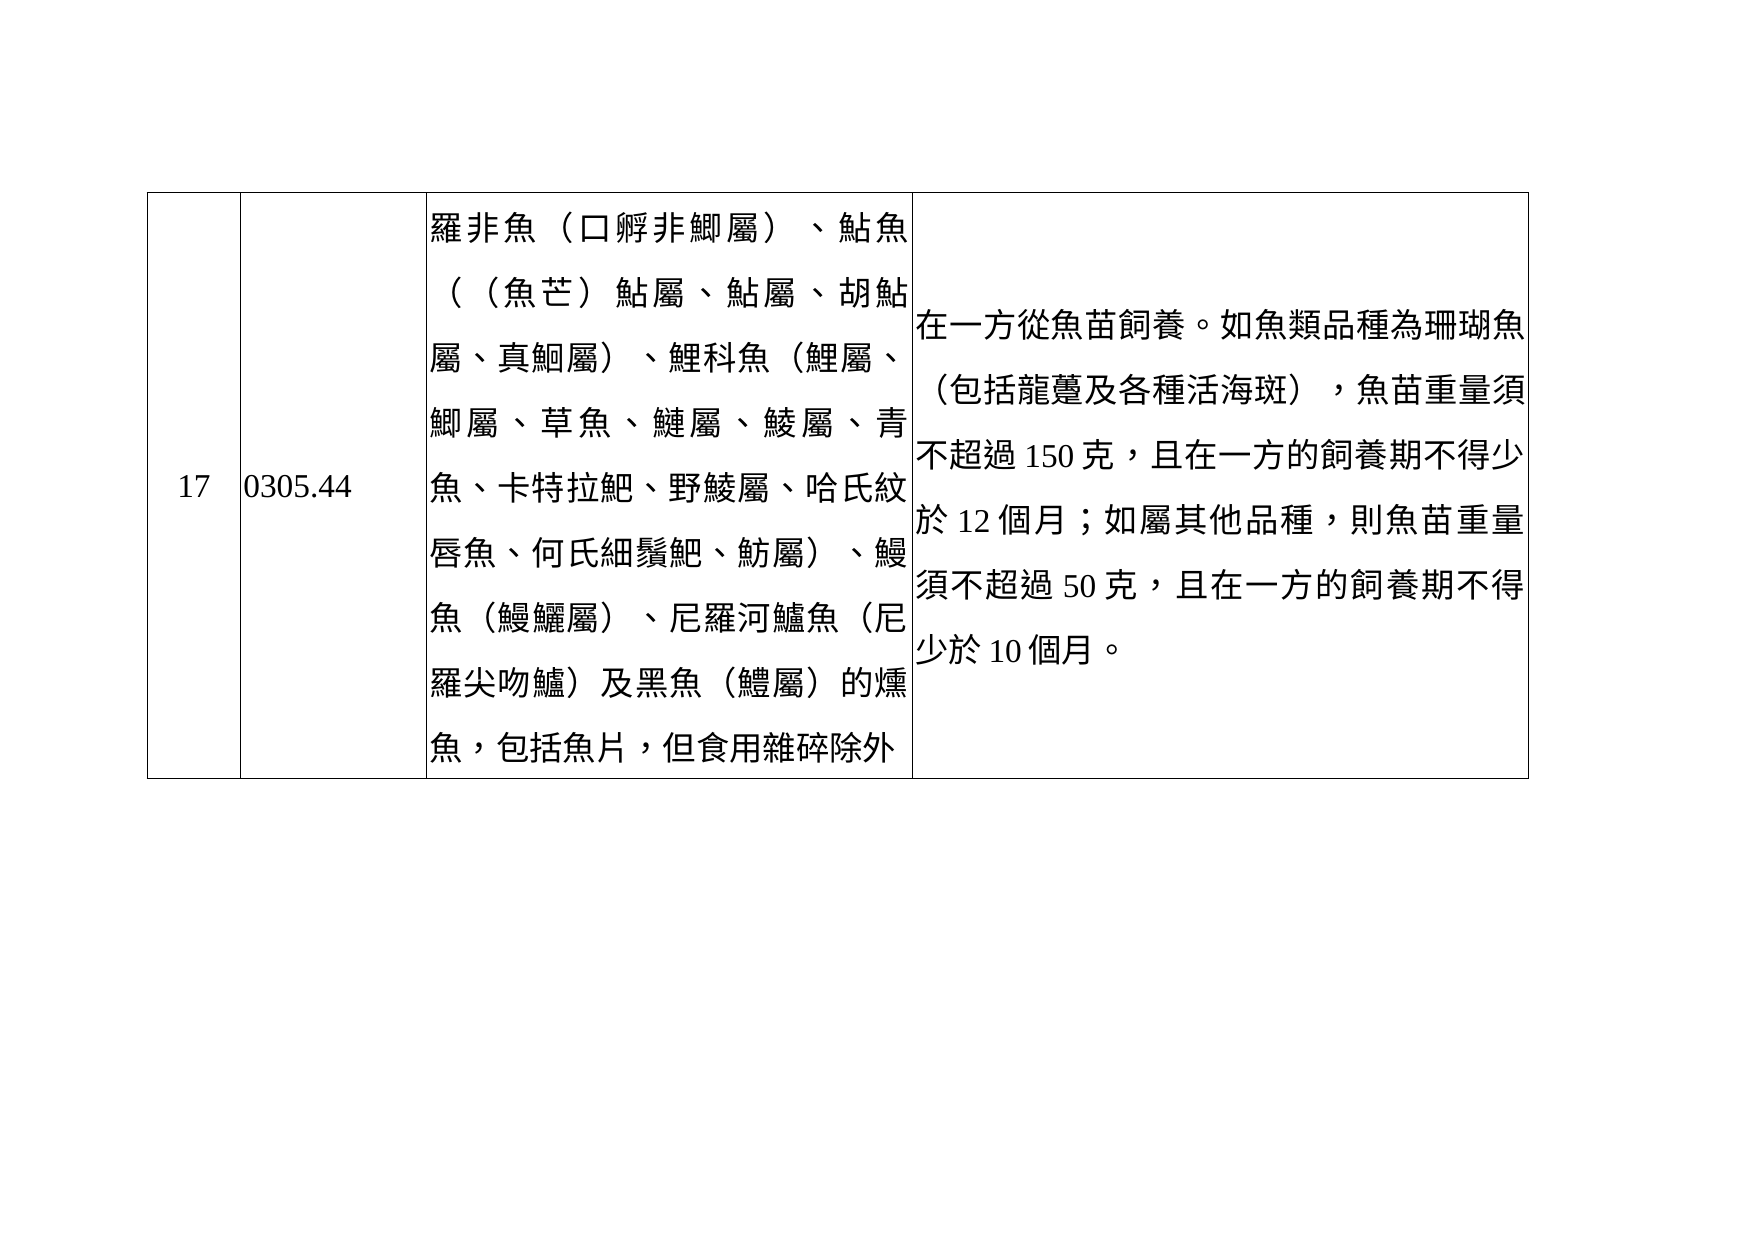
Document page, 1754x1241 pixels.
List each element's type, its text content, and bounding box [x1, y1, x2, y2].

table_cell 羅非魚（口孵非鯽屬）、鮎魚（（魚芒）鮎屬、鮎屬、胡鮎屬、真鮰屬）、鯉科魚（鯉屬、鯽屬、草魚、鰱屬、鯪屬、青魚、卡特拉䰾、野鯪屬、哈氏紋唇魚、何氏細鬚䰾、魴屬）、鰻魚（鰻鱺屬）、尼羅河鱸魚（尼羅尖吻鱸）及黑魚（鱧屬）的燻魚，包括魚片，但食用雜碎除外 [427, 193, 912, 778]
table_cell 在一方從魚苗飼養。如魚類品種為珊瑚魚（包括龍躉及各種活海斑），魚苗重量須不超過150克，且在一方的飼養期不得少於12個月；如屬其他品種，則魚苗重量須不超過50克，且在一方的飼養期不得少於10個月。 [913, 193, 1528, 778]
table_cell 17 [148, 193, 240, 778]
table_cell 0305.44 [241, 193, 426, 778]
